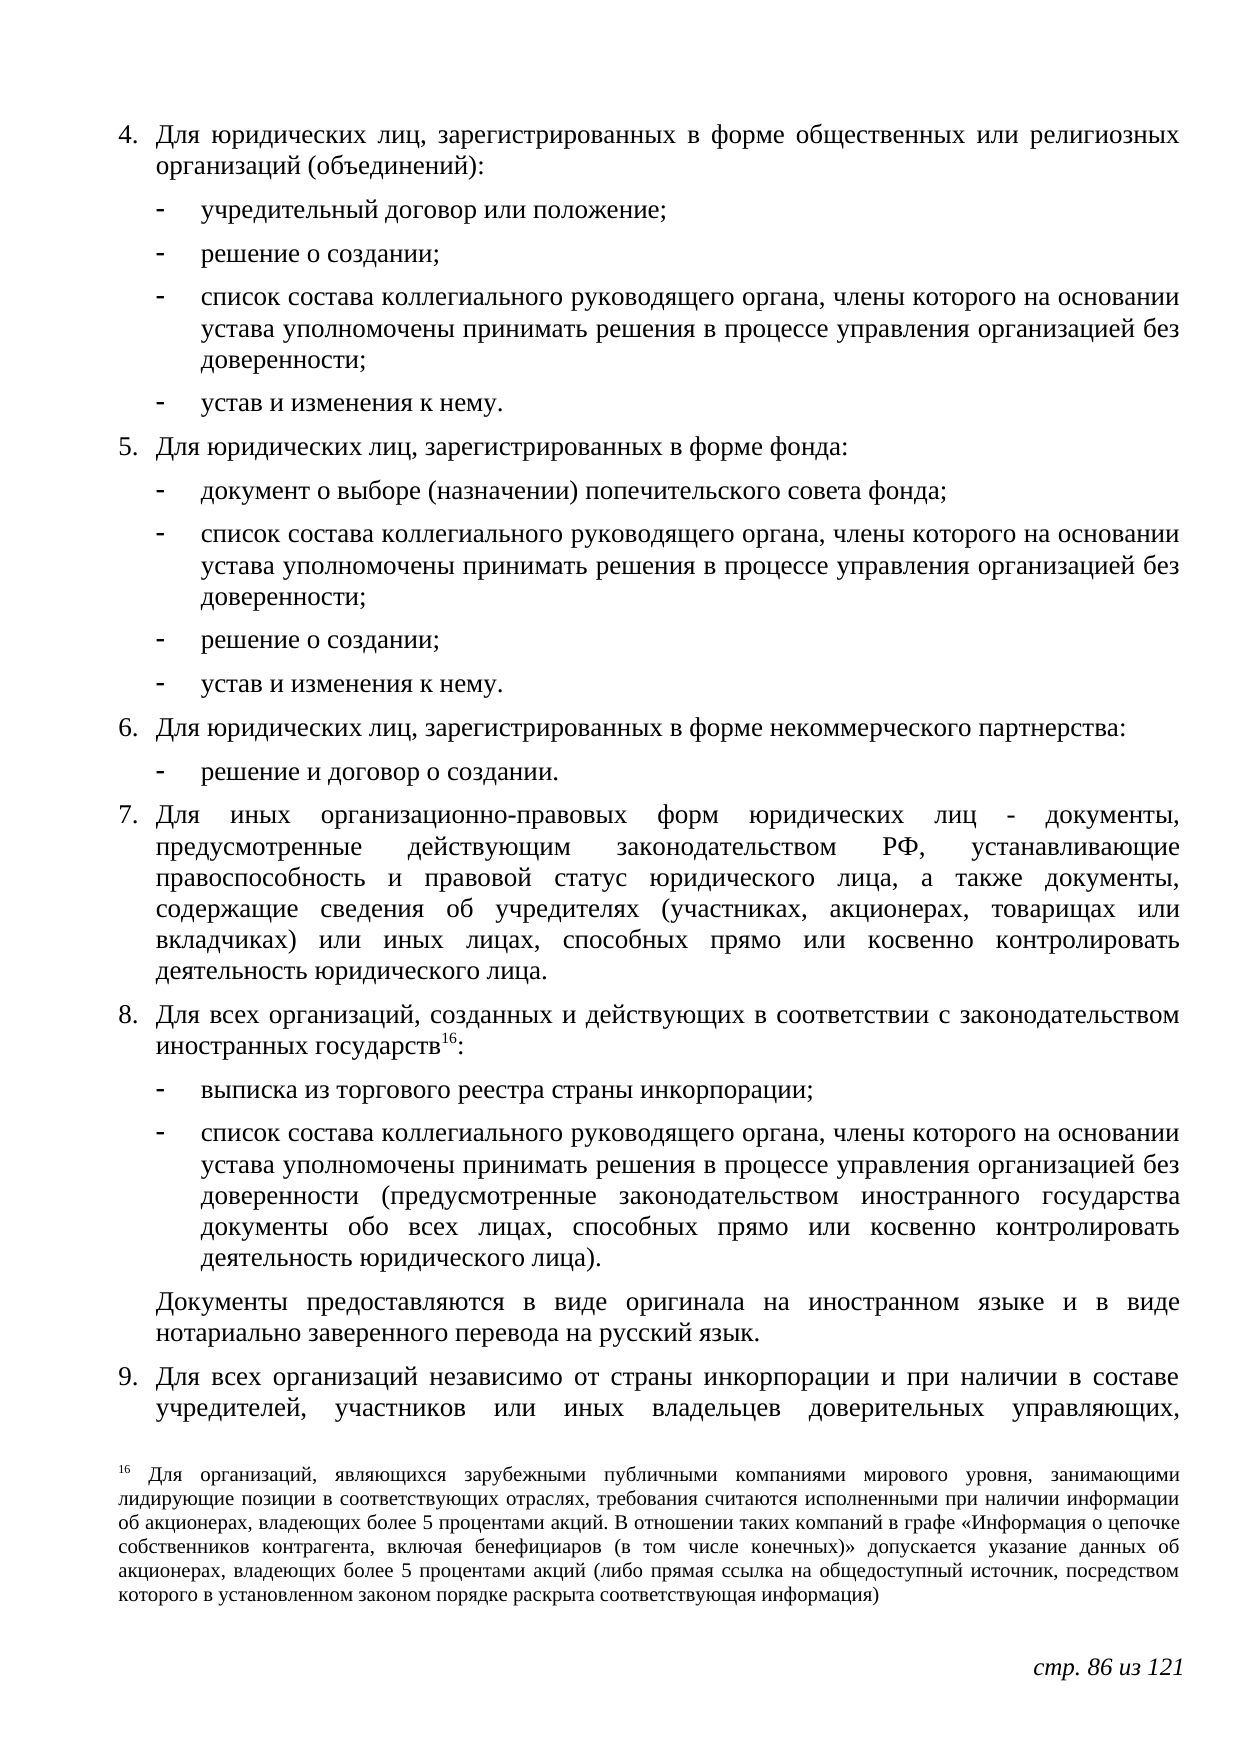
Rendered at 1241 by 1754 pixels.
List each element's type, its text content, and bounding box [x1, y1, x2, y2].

list Для юридических лиц, зарегистрированных в форме фонда: [118, 430, 1181, 461]
list учредительный договор или положение; [156, 193, 1181, 224]
list выписка из торгового реестра страны инкорпорации; [156, 1073, 1181, 1104]
list Для юридических лиц, зарегистрированных в форме общественных или религиозных организаций (объединений): [118, 118, 1181, 180]
list документ о выборе (назначении) попечительского совета фонда; [156, 474, 1181, 505]
list решение о создании; [156, 237, 1181, 268]
list список состава коллегиального руководящего органа, члены которого на основании устава уполномочены принимать решения в процессе управления организацией без доверенности (предусмотренные законодательством иностранного государства документы обо всех лицах, способных прямо или косвенно контролировать деятельность юридического лица). [156, 1116, 1181, 1272]
list устав и изменения к нему. [156, 386, 1181, 418]
list устав и изменения к нему. [156, 667, 1181, 699]
list Для всех организаций, созданных и действующих в соответствии с законодательством иностранных государств: [118, 998, 1181, 1060]
list Для иных организационно-правовых форм юридических лиц - документы, предусмотренные действующим законодательством РФ, устанавливающие правоспособность и правовой статус юридического лица, а также документы, содержащие сведения об учредителях (участниках, акционерах, товарищах или вкладчиках) или иных лицах, способных прямо или косвенно контролировать деятельность юридического лица. [118, 798, 1181, 985]
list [118, 1359, 1181, 1422]
text Документы предоставляются в виде оригинала на иностранном языке и в виде нотариально заверенного перевода на русский язык. [156, 1285, 1181, 1347]
list Для юридических лиц, зарегистрированных в форме некоммерческого партнерства: [118, 711, 1181, 742]
list решение о создании; [156, 624, 1181, 655]
list решение и договор о создании. [156, 755, 1181, 786]
